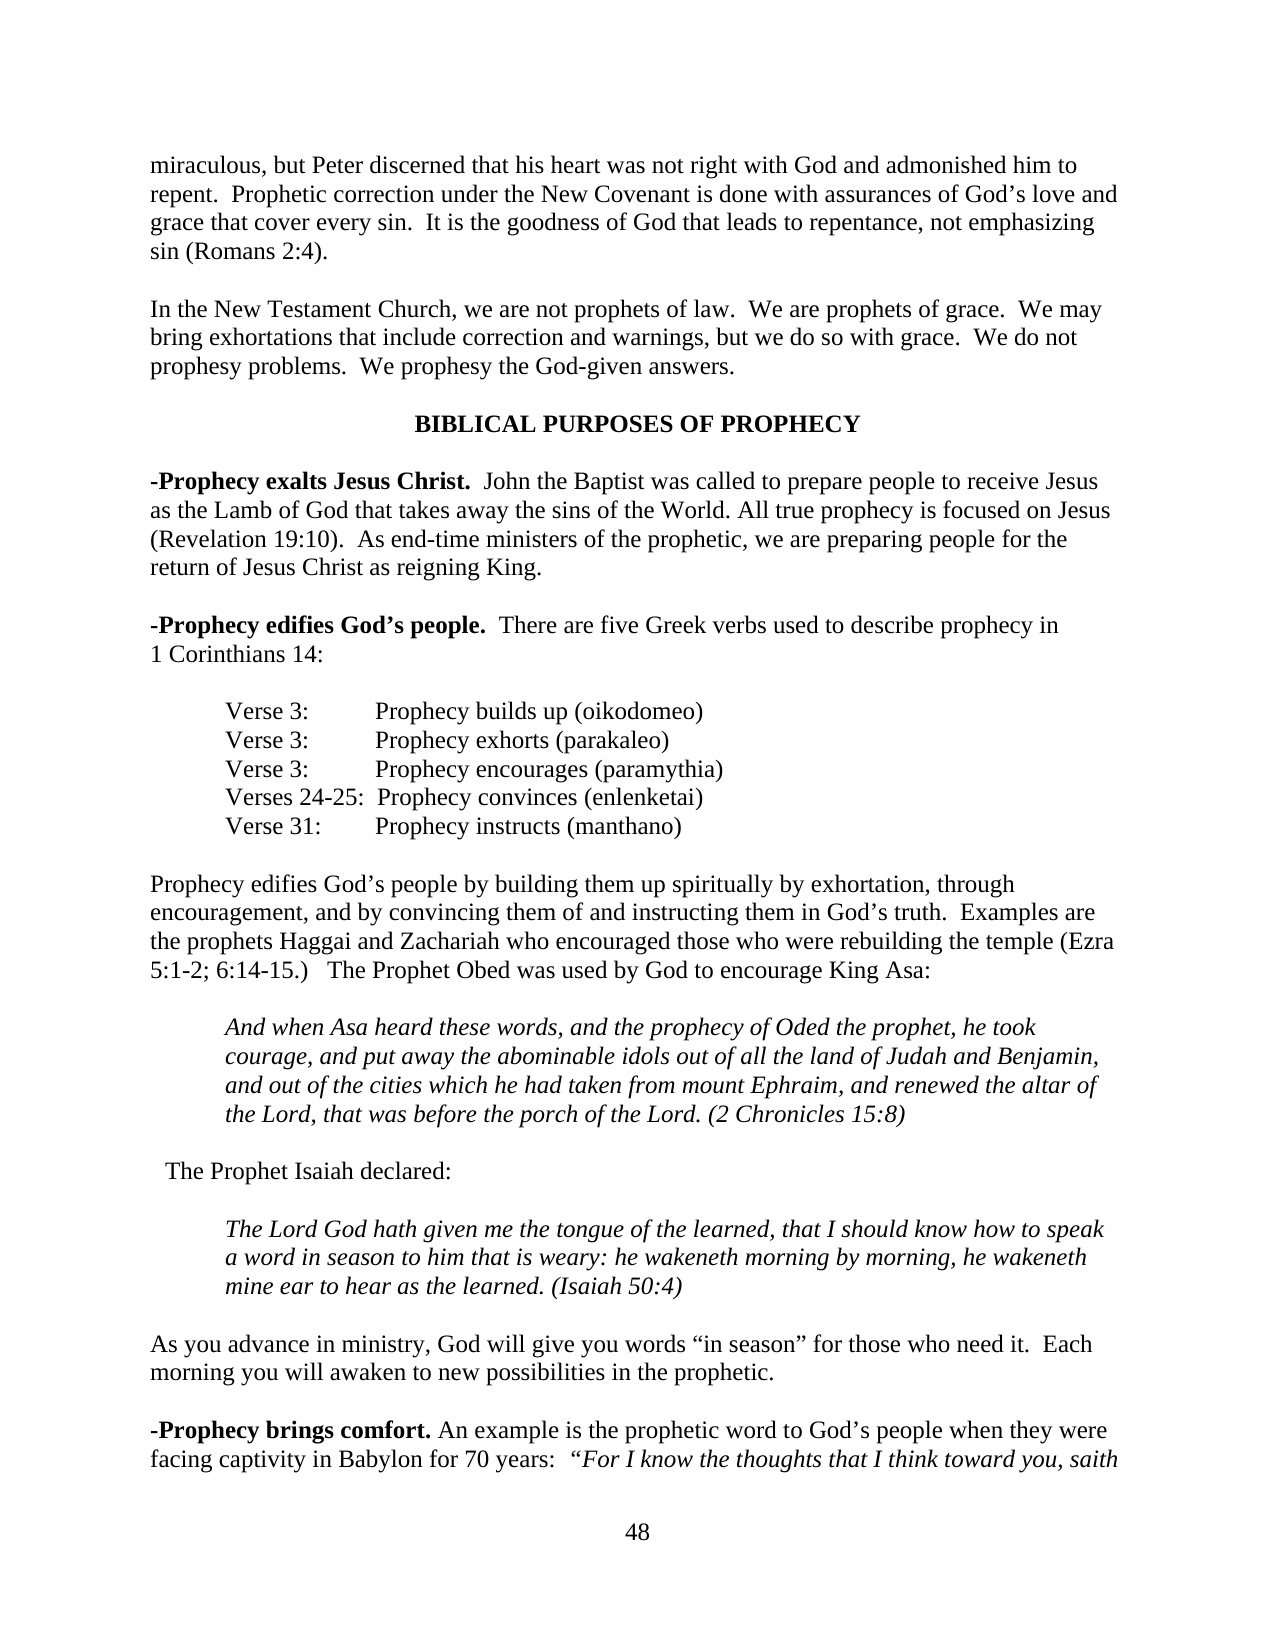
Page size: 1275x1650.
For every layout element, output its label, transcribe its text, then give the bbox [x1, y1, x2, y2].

text 1 Corinthians 14: [150, 639, 1125, 667]
text Verse 3: Prophecy exhorts (parakaleo) [150, 725, 1125, 754]
text -Prophecy edifies God’s people. There are five Greek verbs used to describe prophecy in [150, 610, 1125, 639]
text encouragement, and by convincing them of and instructing them in God’s truth. Examples are the prophets Haggai and Zachariah who encouraged those who were rebuilding the temple (Ezra 5:1-2; 6:14-15.) The Prophet Obed was used by God to encourage King Asa: [150, 897, 1125, 984]
text Verse 3: Prophecy builds up (oikodomeo) [150, 696, 1125, 725]
text Verses 24-25: Prophecy convinces (enlenketai) [150, 782, 1125, 811]
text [150, 150, 1125, 265]
text And when Asa heard these words, and the prophecy of Oded the prophet, he took courage, and put away the abominable idols out of all the land of Judah and Benjamin, and out of the cities which he had taken from mount Ephraim, and renewed the altar of the Lord, that was before the porch of the Lord. (2 Chronicles 15:8) [225, 1012, 1125, 1127]
text In the New Testament Church, we are not prophets of law. We are prophets of grace. We may bring exhortations that include correction and warnings, but we do so with grace. We do not prophesy problems. We prophesy the God-given answers. [150, 294, 1125, 380]
text The Lord God hath given me the tongue of the learned, that I should know how to speak a word in season to him that is weary: he wakeneth morning by morning, he wakeneth mine ear to hear as the learned. (Isaiah 50:4) [225, 1214, 1125, 1300]
text BIBLICAL PURPOSES OF PROPHECY [150, 409, 1125, 437]
text Verse 31: Prophecy instructs (manthano) [150, 811, 1125, 840]
text -Prophecy exalts Jesus Christ. John the Baptist was called to prepare people to receive Jesus as the Lamb of God that takes away the sins of the World. All true prophecy is focused on Jesus (Revelation 19:10). As end-time ministers of the prophetic, we are preparing people for the return of Jesus Christ as reigning King. [150, 466, 1125, 581]
text Prophecy edifies God’s people by building them up spiritually by exhortation, through [150, 869, 1125, 897]
text As you advance in ministry, God will give you words “in season” for those who need it. Each morning you will awaken to new possibilities in the prophetic. [150, 1329, 1125, 1386]
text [150, 1415, 1125, 1472]
text The Prophet Isaiah declared: [165, 1156, 1125, 1185]
text Verse 3: Prophecy encourages (paramythia) [150, 754, 1125, 782]
